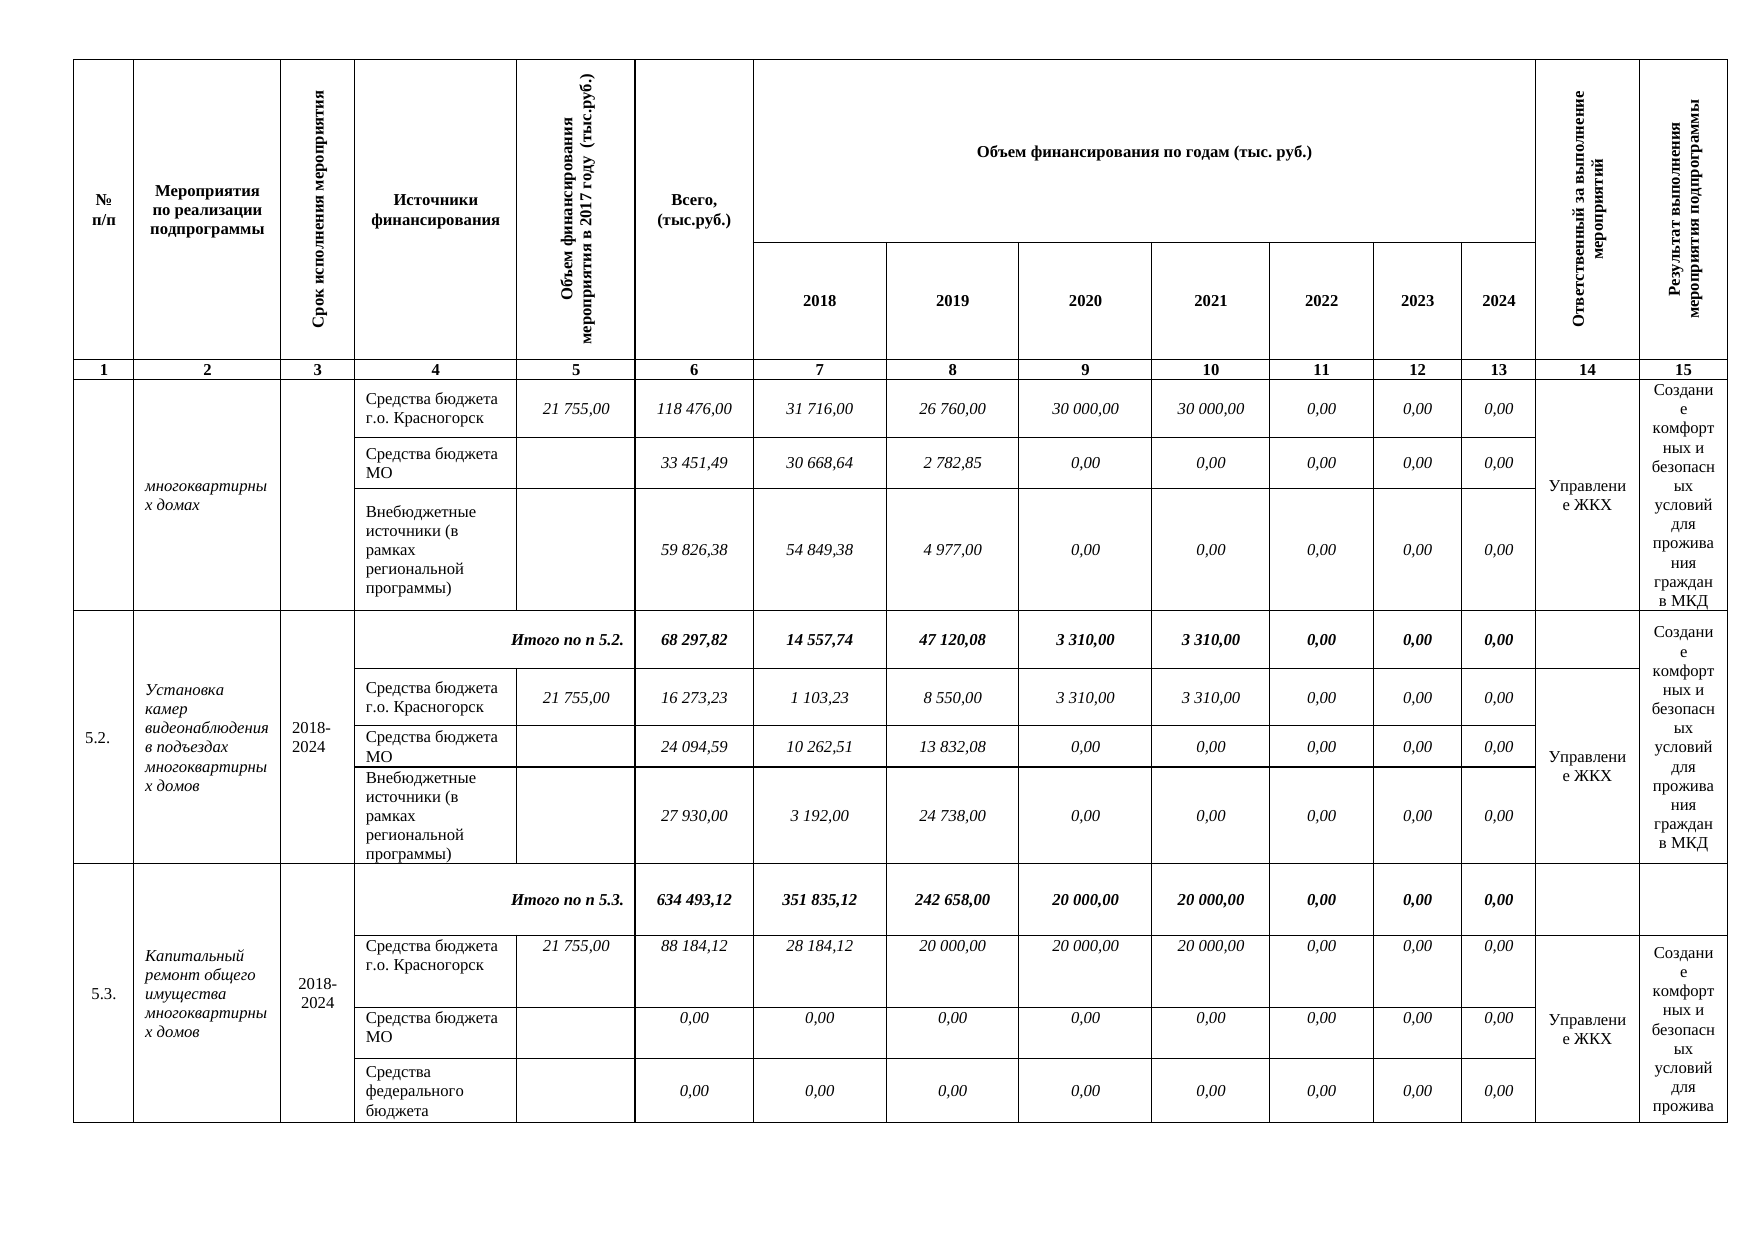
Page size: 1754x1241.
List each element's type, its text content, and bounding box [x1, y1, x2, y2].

table_cell 9 [1019, 360, 1151, 379]
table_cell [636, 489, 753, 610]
table_cell 12 [1374, 360, 1461, 379]
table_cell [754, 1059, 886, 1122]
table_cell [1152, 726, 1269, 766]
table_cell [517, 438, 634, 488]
table_cell 2020 [1019, 243, 1151, 359]
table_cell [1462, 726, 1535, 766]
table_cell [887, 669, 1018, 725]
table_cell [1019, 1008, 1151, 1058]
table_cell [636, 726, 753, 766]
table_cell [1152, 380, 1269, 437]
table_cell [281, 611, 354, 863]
table_cell 4 [355, 360, 516, 379]
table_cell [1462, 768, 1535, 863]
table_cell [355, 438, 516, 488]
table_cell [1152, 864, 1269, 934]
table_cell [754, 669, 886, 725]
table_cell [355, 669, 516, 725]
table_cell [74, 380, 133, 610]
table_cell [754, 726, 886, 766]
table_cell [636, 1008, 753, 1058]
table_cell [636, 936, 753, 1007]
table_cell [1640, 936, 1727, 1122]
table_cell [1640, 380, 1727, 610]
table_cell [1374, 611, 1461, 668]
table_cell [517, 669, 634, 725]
table_cell 2021 [1152, 243, 1269, 359]
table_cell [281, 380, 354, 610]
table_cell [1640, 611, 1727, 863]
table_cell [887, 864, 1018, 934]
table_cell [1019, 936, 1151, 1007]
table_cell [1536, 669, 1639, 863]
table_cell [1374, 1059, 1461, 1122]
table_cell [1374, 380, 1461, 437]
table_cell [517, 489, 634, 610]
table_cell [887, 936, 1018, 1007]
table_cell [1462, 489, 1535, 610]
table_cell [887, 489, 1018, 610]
table_cell 2 [134, 360, 280, 379]
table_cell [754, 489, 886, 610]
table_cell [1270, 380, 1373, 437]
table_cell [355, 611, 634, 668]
table_cell 11 [1270, 360, 1373, 379]
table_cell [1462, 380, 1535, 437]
table_header Результат выполнения мероприятия подпрограммы [1640, 60, 1727, 359]
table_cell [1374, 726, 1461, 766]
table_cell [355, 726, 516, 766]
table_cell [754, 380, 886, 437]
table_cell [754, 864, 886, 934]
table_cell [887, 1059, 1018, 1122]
table_cell 15 [1640, 360, 1727, 379]
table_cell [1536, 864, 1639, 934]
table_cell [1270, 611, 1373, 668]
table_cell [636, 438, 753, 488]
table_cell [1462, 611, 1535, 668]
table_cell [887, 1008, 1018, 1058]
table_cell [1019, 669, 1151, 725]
table_cell 6 [636, 360, 753, 379]
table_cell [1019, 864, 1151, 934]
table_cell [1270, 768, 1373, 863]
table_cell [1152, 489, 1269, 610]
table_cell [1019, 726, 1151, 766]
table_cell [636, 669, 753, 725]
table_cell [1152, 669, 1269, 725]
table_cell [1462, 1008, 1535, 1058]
table_cell 3 [281, 360, 354, 379]
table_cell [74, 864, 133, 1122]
table_cell 5 [517, 360, 634, 379]
table_header Всего, (тыс.руб.) [636, 60, 753, 359]
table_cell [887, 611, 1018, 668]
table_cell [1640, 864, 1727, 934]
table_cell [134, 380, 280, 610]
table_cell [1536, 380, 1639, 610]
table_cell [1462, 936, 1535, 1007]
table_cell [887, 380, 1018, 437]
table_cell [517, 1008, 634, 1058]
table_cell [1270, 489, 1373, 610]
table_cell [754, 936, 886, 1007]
table_header Срок исполнения мероприятия [281, 60, 354, 359]
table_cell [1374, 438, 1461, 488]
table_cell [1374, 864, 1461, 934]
table_header № п/п [74, 60, 133, 359]
table_header Источники финансирования [355, 60, 516, 359]
table_cell 1 [74, 360, 133, 379]
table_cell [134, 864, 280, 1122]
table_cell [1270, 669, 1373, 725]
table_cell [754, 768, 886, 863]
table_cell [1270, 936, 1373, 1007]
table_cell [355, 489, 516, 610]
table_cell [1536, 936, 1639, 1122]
table_cell 2019 [887, 243, 1018, 359]
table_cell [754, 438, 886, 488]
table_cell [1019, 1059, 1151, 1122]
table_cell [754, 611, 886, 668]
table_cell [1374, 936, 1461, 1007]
table_cell 2018 [754, 243, 886, 359]
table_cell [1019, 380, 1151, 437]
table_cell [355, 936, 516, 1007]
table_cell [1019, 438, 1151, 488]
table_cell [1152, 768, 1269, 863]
table_header Объем финансирования по годам (тыс. руб.) [754, 60, 1535, 242]
table_cell 2024 [1462, 243, 1535, 359]
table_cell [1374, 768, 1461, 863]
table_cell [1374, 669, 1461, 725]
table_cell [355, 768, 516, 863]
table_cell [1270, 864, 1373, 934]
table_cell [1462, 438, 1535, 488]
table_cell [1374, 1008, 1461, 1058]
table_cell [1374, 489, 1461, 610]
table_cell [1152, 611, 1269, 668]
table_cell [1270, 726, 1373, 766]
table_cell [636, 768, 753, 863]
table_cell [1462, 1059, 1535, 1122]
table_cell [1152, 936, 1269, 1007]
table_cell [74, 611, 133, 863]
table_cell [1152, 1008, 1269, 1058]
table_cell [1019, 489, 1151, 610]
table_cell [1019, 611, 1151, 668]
table_cell 2023 [1374, 243, 1461, 359]
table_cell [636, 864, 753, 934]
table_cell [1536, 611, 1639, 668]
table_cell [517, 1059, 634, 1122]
table_cell 13 [1462, 360, 1535, 379]
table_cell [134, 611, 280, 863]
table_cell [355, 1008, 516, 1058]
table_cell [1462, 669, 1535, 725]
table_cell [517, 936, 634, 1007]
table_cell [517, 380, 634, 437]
table_header Объем финансирования мероприятия в 2017 году (тыс.руб.) [517, 60, 634, 359]
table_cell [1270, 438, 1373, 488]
table_header Ответственный за выполнение мероприятий [1536, 60, 1639, 359]
table_header Мероприятия по реализации подпрограммы [134, 60, 280, 359]
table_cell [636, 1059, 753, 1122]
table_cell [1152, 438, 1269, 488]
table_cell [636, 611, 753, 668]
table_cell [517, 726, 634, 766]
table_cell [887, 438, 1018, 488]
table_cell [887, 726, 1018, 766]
table_cell 10 [1152, 360, 1269, 379]
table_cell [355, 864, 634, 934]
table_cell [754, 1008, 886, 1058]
table_cell 7 [754, 360, 886, 379]
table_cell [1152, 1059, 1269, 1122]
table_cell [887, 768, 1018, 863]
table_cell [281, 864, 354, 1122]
table_cell 8 [887, 360, 1018, 379]
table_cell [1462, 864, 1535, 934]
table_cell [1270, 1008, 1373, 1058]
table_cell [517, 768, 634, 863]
table_cell 14 [1536, 360, 1639, 379]
table_cell 2022 [1270, 243, 1373, 359]
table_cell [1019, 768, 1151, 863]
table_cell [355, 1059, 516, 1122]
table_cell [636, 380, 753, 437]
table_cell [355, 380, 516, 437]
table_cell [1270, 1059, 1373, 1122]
